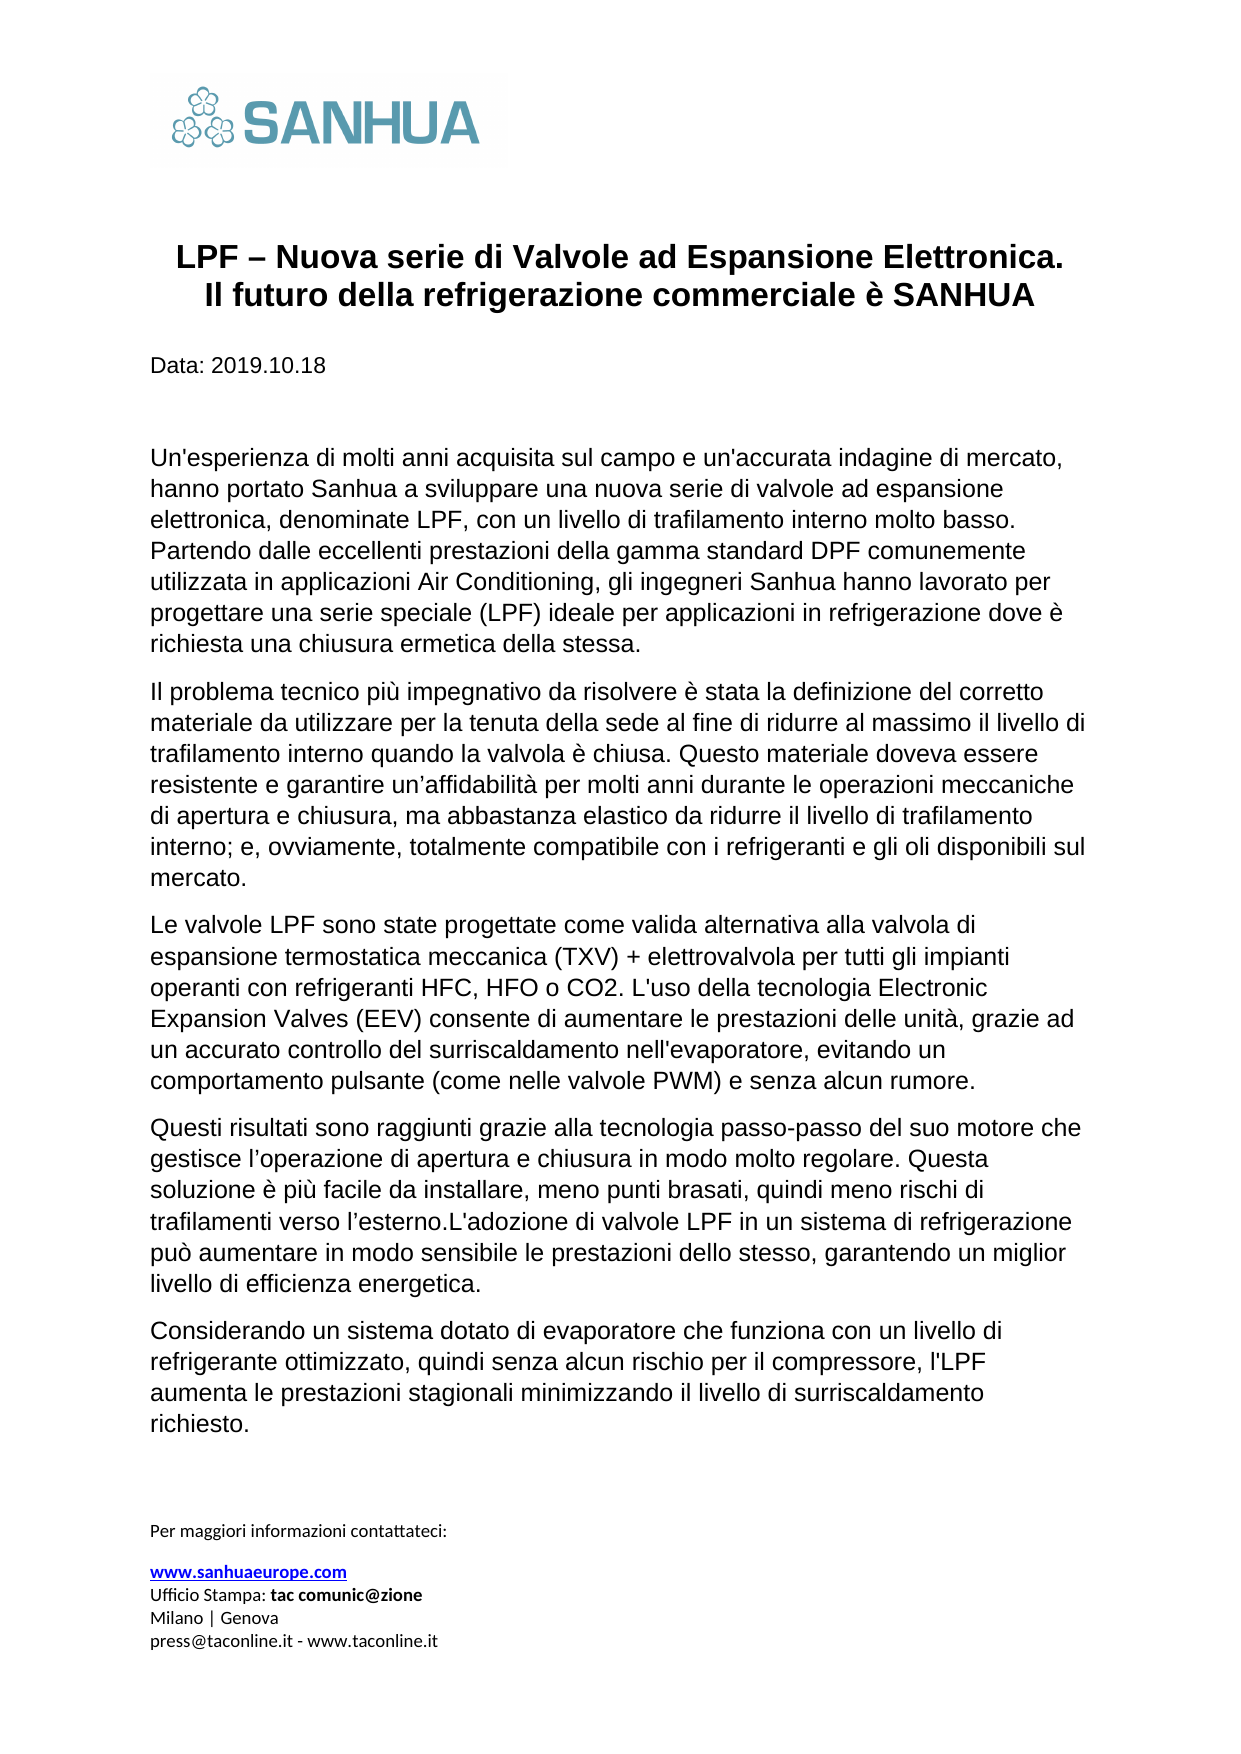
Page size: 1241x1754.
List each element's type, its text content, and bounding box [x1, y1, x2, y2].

text LPF – Nuova serie di Valvole ad Espansione Elettronica. [150, 237, 1090, 275]
text Il problema tecnico più impegnativo da risolvere è stata la definizione del corretto materiale da utilizzare per la tenuta della sede al fine di ridurre al massimo il livello di trafilamento interno quando la valvola è chiusa. Questo materiale doveva essere resistente e garantire un’affidabilità per molti anni durante le operazioni meccaniche di apertura e chiusura, ma abbastanza elastico da ridurre il livello di trafilamento interno; e, ovviamente, totalmente compatibile con i refrigeranti e gli oli disponibili sul mercato. [150, 676, 1090, 891]
text Considerando un sistema dotato di evaporatore che funziona con un livello di refrigerante ottimizzato, quindi senza alcun rischio per il compressore, l'LPF aumenta le prestazioni stagionali minimizzando il livello di surriscaldamento richiesto. [150, 1316, 1090, 1438]
text Le valvole LPF sono state progettate come valida alternativa alla valvola di espansione termostatica meccanica (TXV) + elettrovalvola per tutti gli impianti operanti con refrigeranti HFC, HFO o CO2. L'uso della tecnologia Electronic Expansion Valves (EEV) consente di aumentare le prestazioni delle unità, grazie ad un accurato controllo del surriscaldamento nell'evaporatore, evitando un comportamento pulsante (come nelle valvole PWM) e senza alcun rumore. [150, 910, 1090, 1094]
text Un'esperienza di molti anni acquisita sul campo e un'accurata indagine di mercato, hanno portato Sanhua a sviluppare una nuova serie di valvole ad espansione elettronica, denominate LPF, con un livello di trafilamento interno molto basso. Partendo dalle eccellenti prestazioni della gamma standard DPF comunemente utilizzata in applicazioni Air Conditioning, gli ingegneri Sanhua hanno lavorato per progettare una serie speciale (LPF) ideale per applicazioni in refrigerazione dove è richiesta una chiusura ermetica della stessa. [150, 442, 1090, 657]
text Il futuro della refrigerazione commerciale è SANHUA [150, 275, 1090, 314]
text Data: 2019.10.18 [150, 352, 1090, 379]
text Questi risultati sono raggiunti grazie alla tecnologia passo-passo del suo motore che gestisce l’operazione di apertura e chiusura in modo molto regolare. Questa soluzione è più facile da installare, meno punti brasati, quindi meno rischi di trafilamenti verso l’esterno.L'adozione di valvole LPF in un sistema di refrigerazione può aumentare in modo sensibile le prestazioni dello stesso, garantendo un miglior livello di efficienza energetica. [150, 1113, 1090, 1297]
picture [150, 73, 509, 168]
